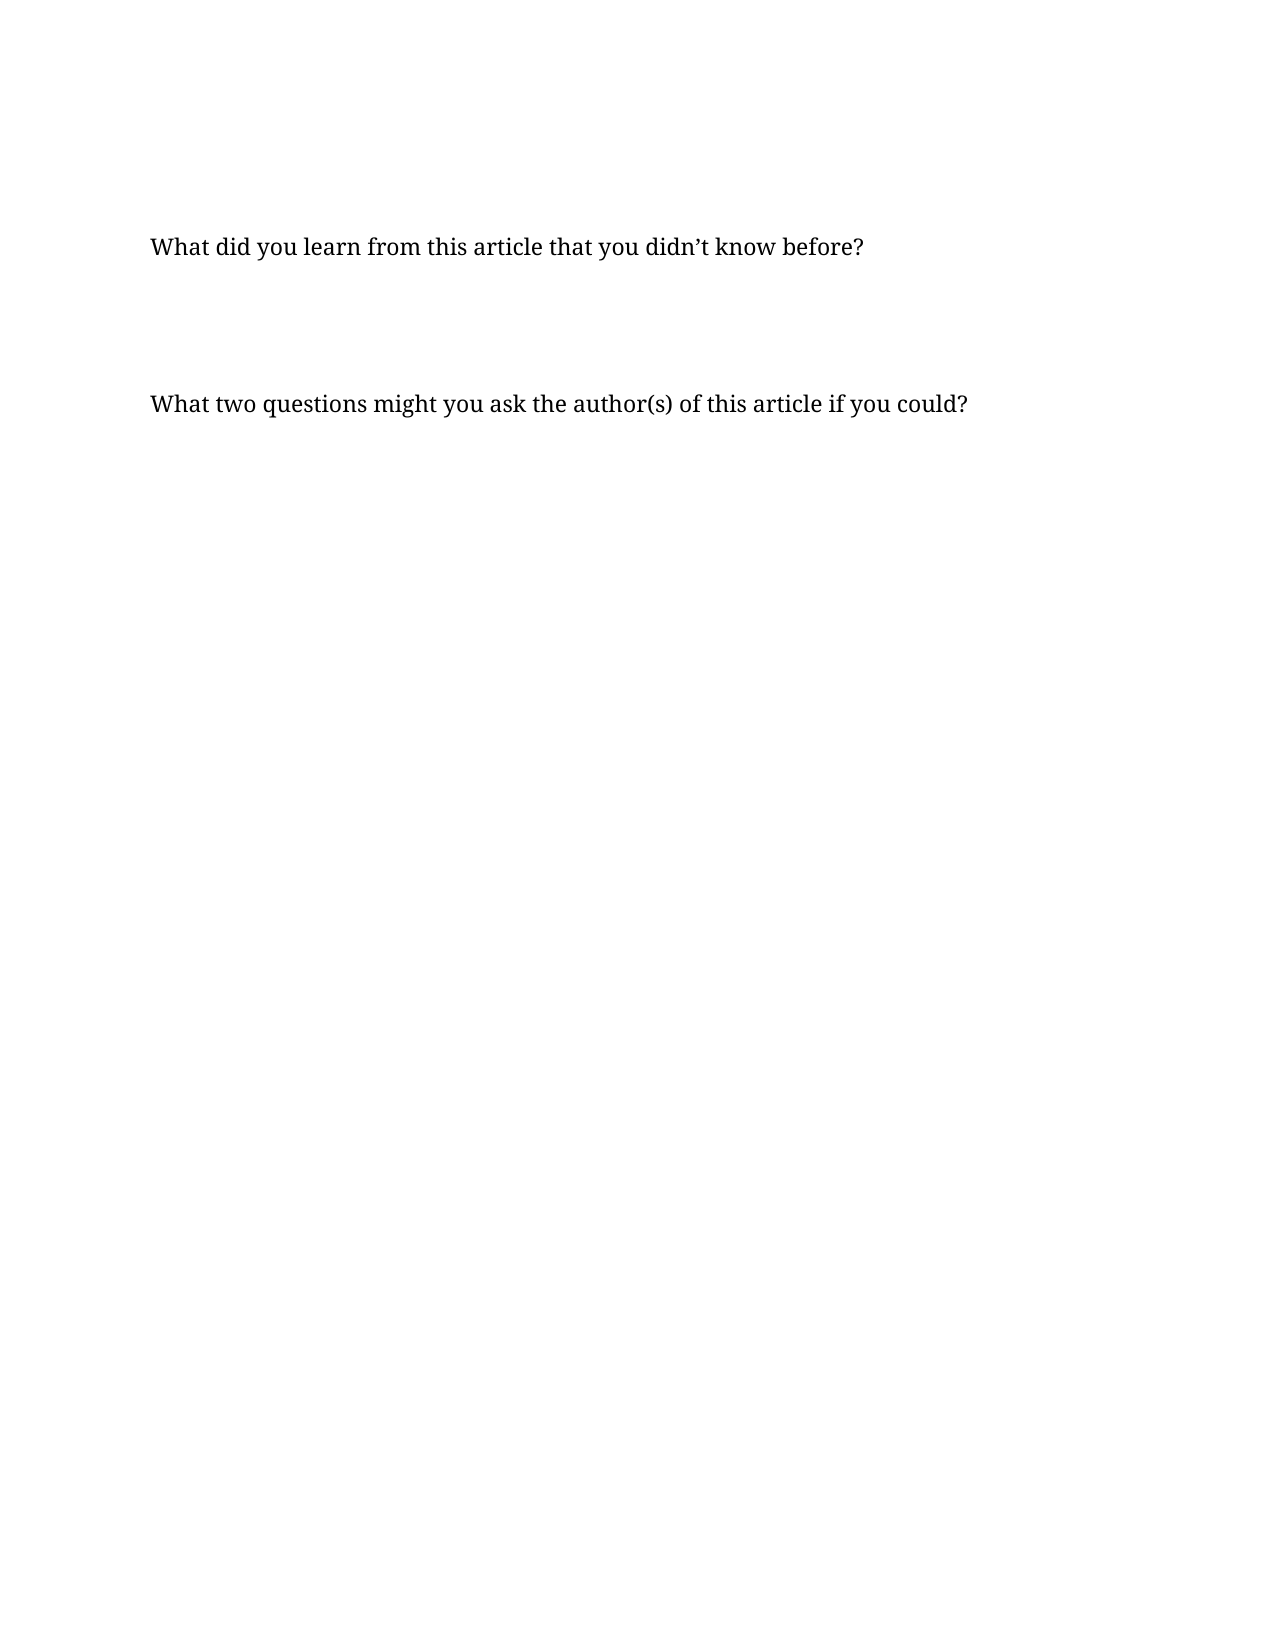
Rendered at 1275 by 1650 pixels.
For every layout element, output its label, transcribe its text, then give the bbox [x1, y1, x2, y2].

text What did you learn from this article that you didn’t know before? [150, 231, 1200, 262]
text What two questions might you ask the author(s) of this article if you could? [150, 387, 1200, 419]
